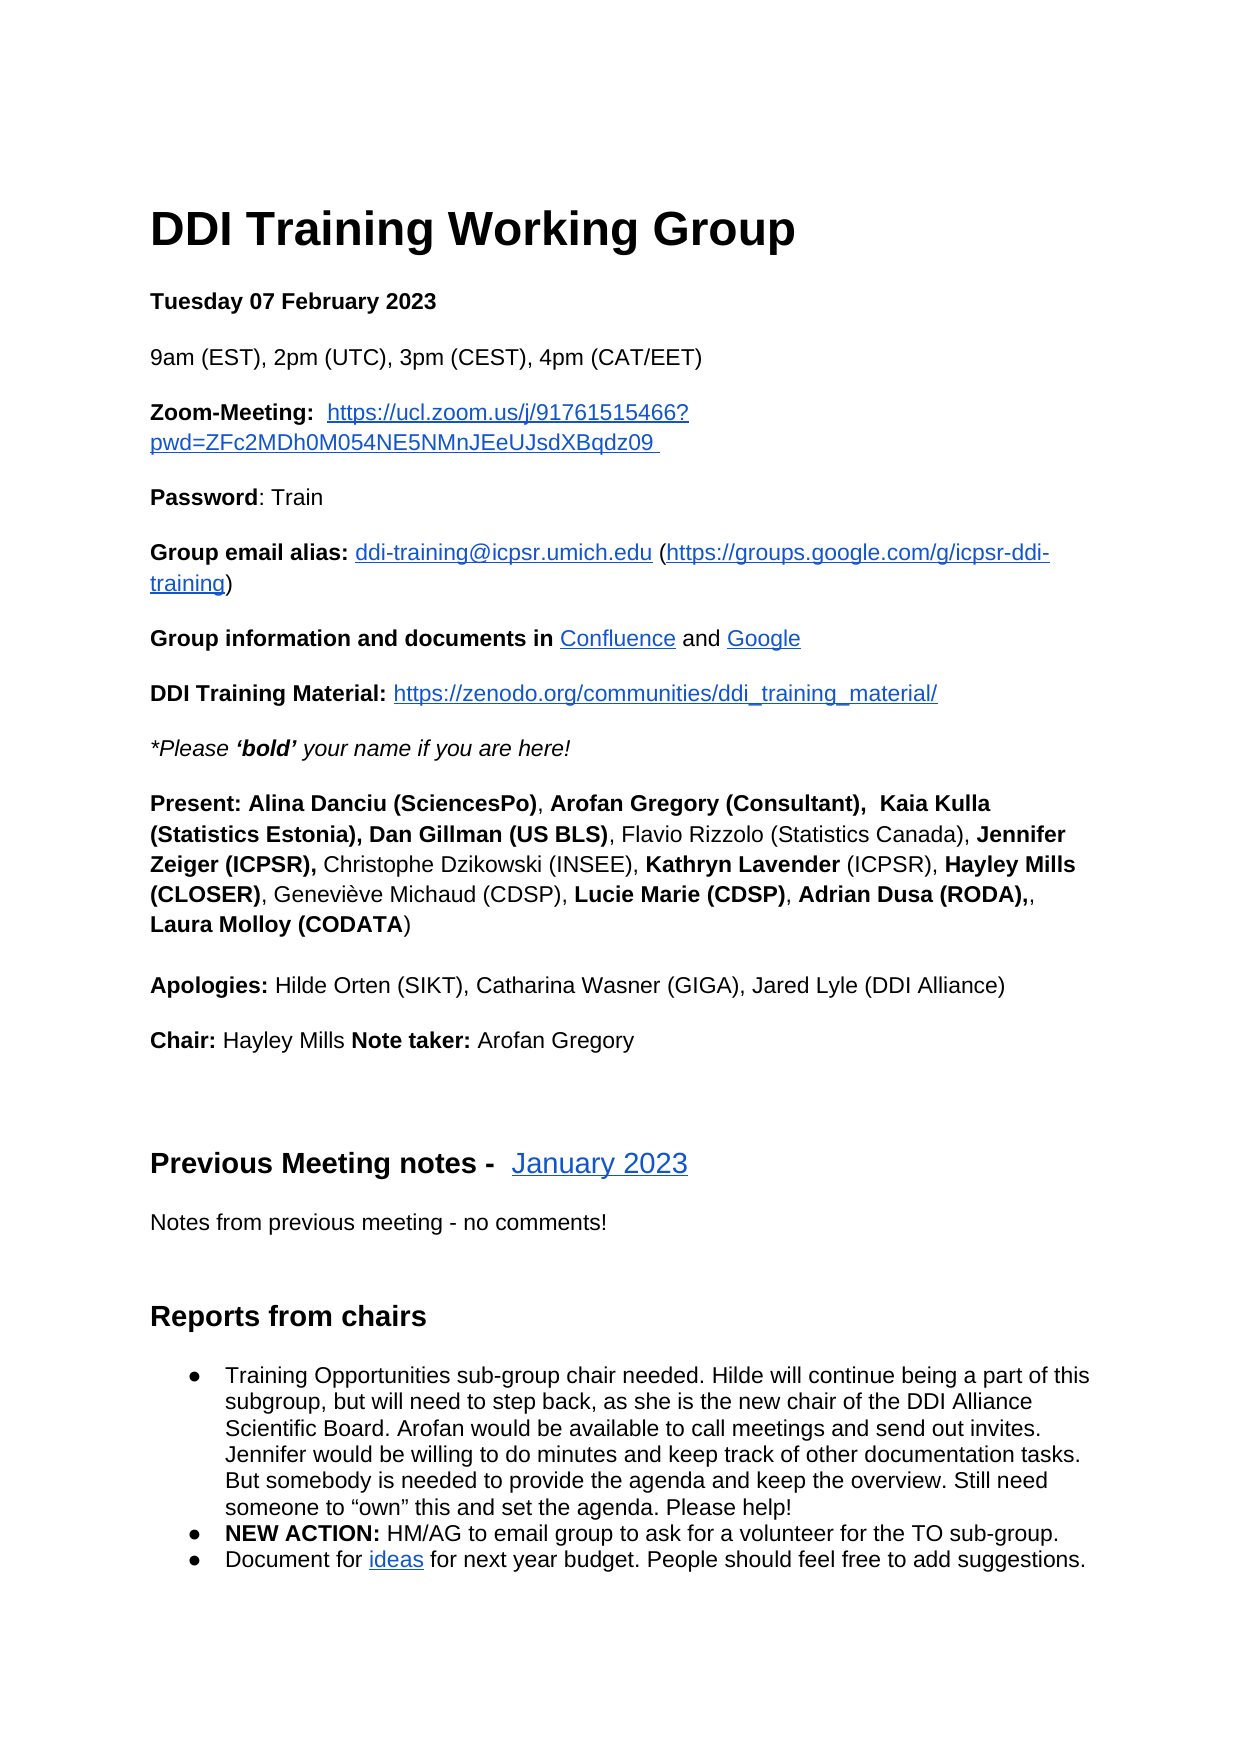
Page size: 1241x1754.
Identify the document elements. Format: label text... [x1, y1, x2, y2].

list Training Opportunities sub-group chair needed. Hilde will continue being a part of this subgroup, but will need to step back, as she is the new chair of the DDI Alliance Scientific Board. Arofan would be available to call meetings and send out invites. Jennifer would be willing to do minutes and keep track of other documentation tasks. But somebody is needed to provide the agenda and keep the overview. Still need someone to “own” this and set the agenda. Please help! [187, 1362, 1090, 1520]
list NEW ACTION: HM/AG to email group to ask for a volunteer for the TO sub-group. [187, 1520, 1090, 1546]
text Tuesday 07 February 2023 [150, 288, 1090, 315]
text Chair: Hayley Mills Note taker: Arofan Gregory [150, 1027, 1090, 1053]
text Present: Alina Danciu (SciencesPo), Arofan Gregory (Consultant), Kaia Kulla (Statistics Estonia), Dan Gillman (US BLS), Flavio Rizzolo (Statistics Canada), Jennifer Zeiger (ICPSR), Christophe Dzikowski (INSEE), Kathryn Lavender (ICPSR), Hayley Mills (CLOSER), Geneviève Michaud (CDSP), Lucie Marie (CDSP), Adrian Dusa (RODA),, Laura Molloy (CODATA) [150, 790, 1090, 938]
text Group information and documents in Confluence and Google [150, 625, 1090, 651]
subtitle Reports from chairs [150, 1299, 1090, 1333]
text Group email alias: ddi-training@icpsr.umich.edu (https://groups.google.com/g/icpsr-ddi-training) [150, 539, 1090, 596]
text Notes from previous meeting - no comments! [150, 1209, 1090, 1236]
text *Please ‘bold’ your name if you are here! [150, 735, 1090, 762]
text Password: Train [150, 484, 1090, 511]
subtitle DDI Training Working Group [150, 200, 1090, 255]
text Zoom-Meeting: https://ucl.zoom.us/j/91761515466?pwd=ZFc2MDh0M054NE5NMnJEeUJsdXBqdz09 [150, 399, 1090, 455]
text Apologies: Hilde Orten (SIKT), Catharina Wasner (GIGA), Jared Lyle (DDI Alliance) [150, 972, 1090, 998]
text DDI Training Material: https://zenodo.org/communities/ddi_training_material/ [150, 680, 1090, 706]
text 9am (EST), 2pm (UTC), 3pm (CEST), 4pm (CAT/EET) [150, 343, 1090, 370]
subtitle Previous Meeting notes - January 2023 [150, 1146, 1090, 1179]
list Document for ideas for next year budget. People should feel free to add suggestions. [187, 1546, 1090, 1573]
